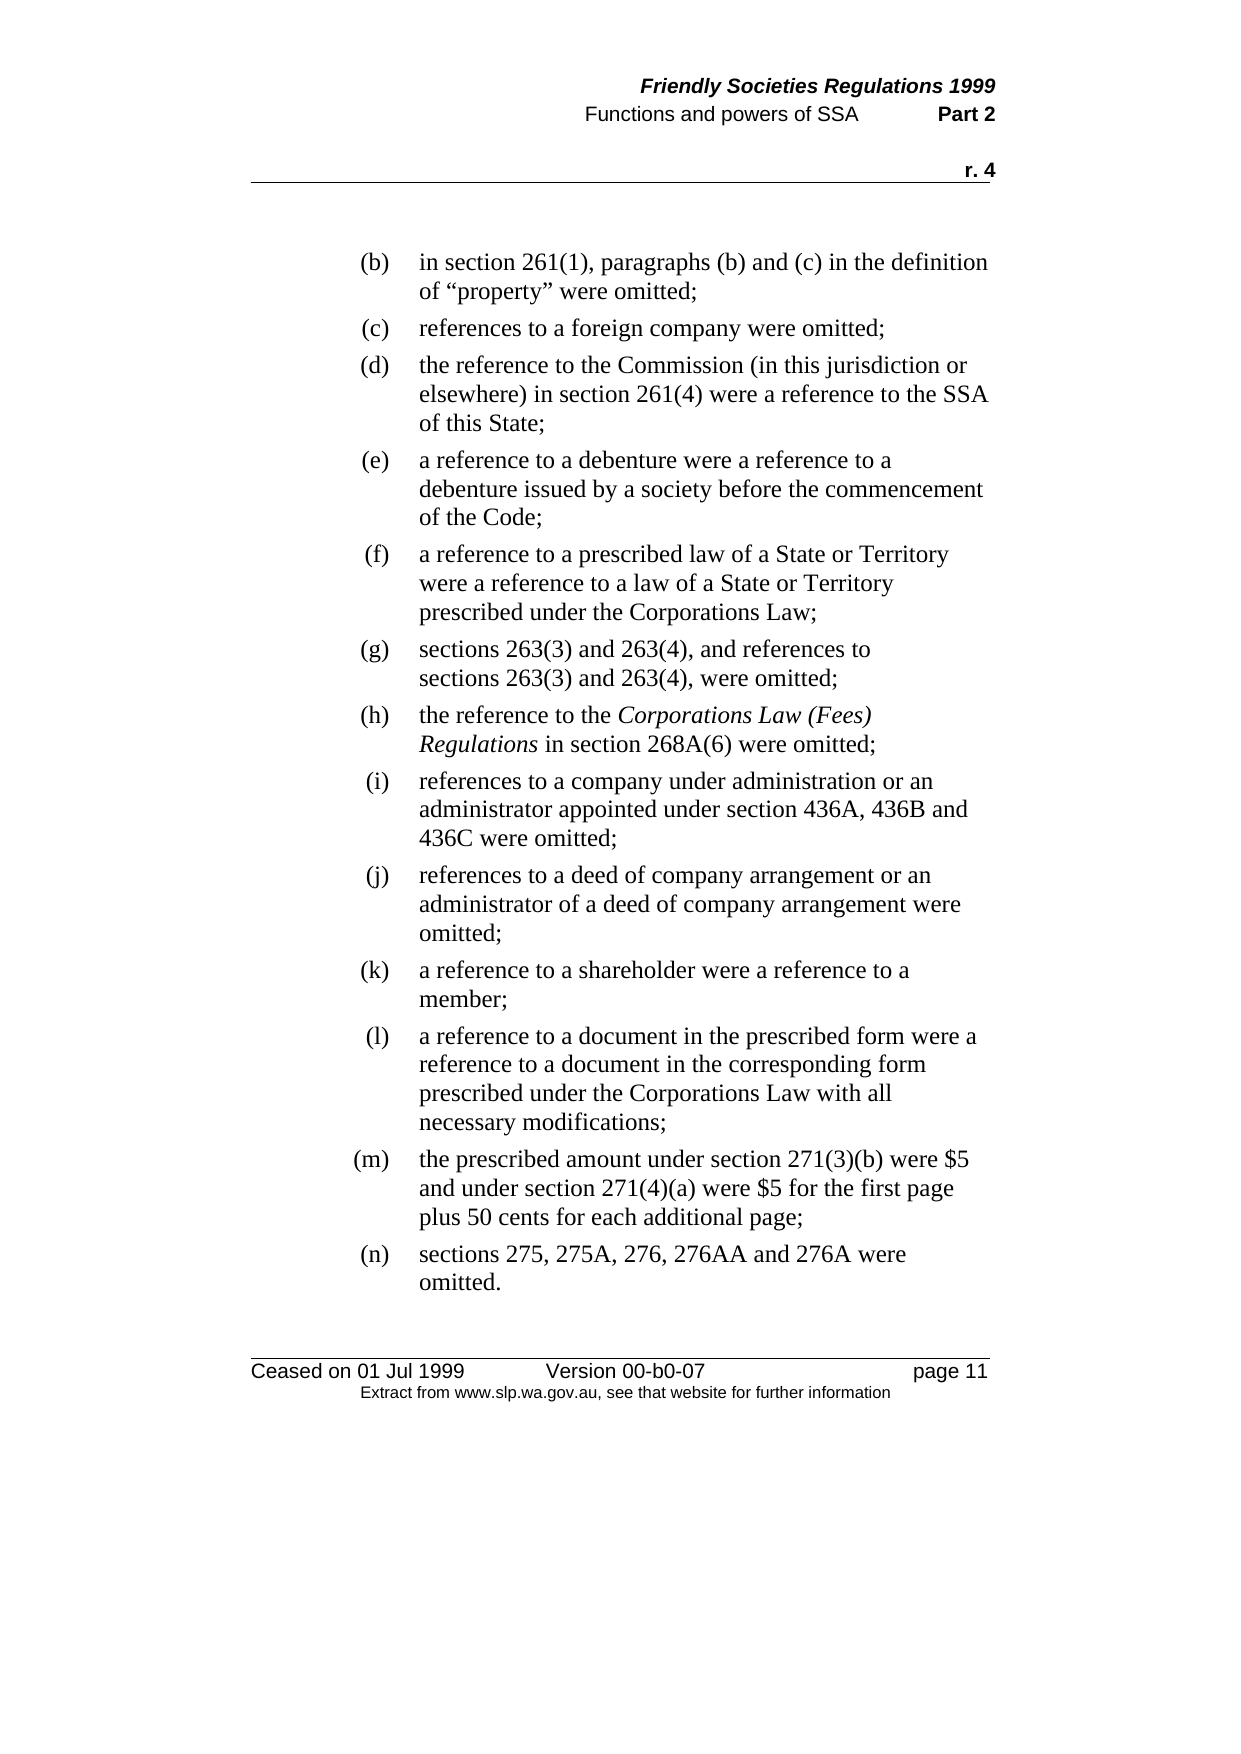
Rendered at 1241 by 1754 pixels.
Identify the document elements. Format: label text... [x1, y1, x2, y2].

text (k) a reference to a shareholder were a reference to a member; [251, 955, 990, 1012]
text (i) references to a company under administration or an administrator appointed under section 436A, 436B and 436C were omitted; [251, 766, 990, 852]
text (g) sections 263(3) and 263(4), and references to sections 263(3) and 263(4), were omitted; [251, 634, 990, 692]
text (e) a reference to a debenture were a reference to a debenture issued by a society before the commencement of the Code; [251, 445, 990, 531]
text (l) a reference to a document in the prescribed form were a reference to a document in the corresponding form prescribed under the Corporations Law with all necessary modifications; [251, 1021, 990, 1136]
text (n) sections 275, 275A, 276, 276AA and 276A were omitted. [251, 1239, 990, 1296]
text (h) the reference to the Corporations Law (Fees) Regulations in section 268A(6) were omitted; [251, 700, 990, 757]
text (f) a reference to a prescribed law of a State or Territory were a reference to a law of a State or Territory prescribed under the Corporations Law; [251, 539, 990, 626]
text (c) references to a foreign company were omitted; [251, 313, 990, 342]
text (b) in section 261(1), paragraphs (b) and (c) in the definition of “property” were omitted; [251, 247, 990, 305]
text (m) the prescribed amount under section 271(3)(b) were $5 and under section 271(4)(a) were $5 for the first page plus 50 cents for each additional page; [251, 1144, 990, 1230]
text (d) the reference to the Commission (in this jurisdiction or elsewhere) in section 261(4) were a reference to the SSA of this State; [251, 350, 990, 437]
text (j) references to a deed of company arrangement or an administrator of a deed of company arrangement were omitted; [251, 860, 990, 947]
